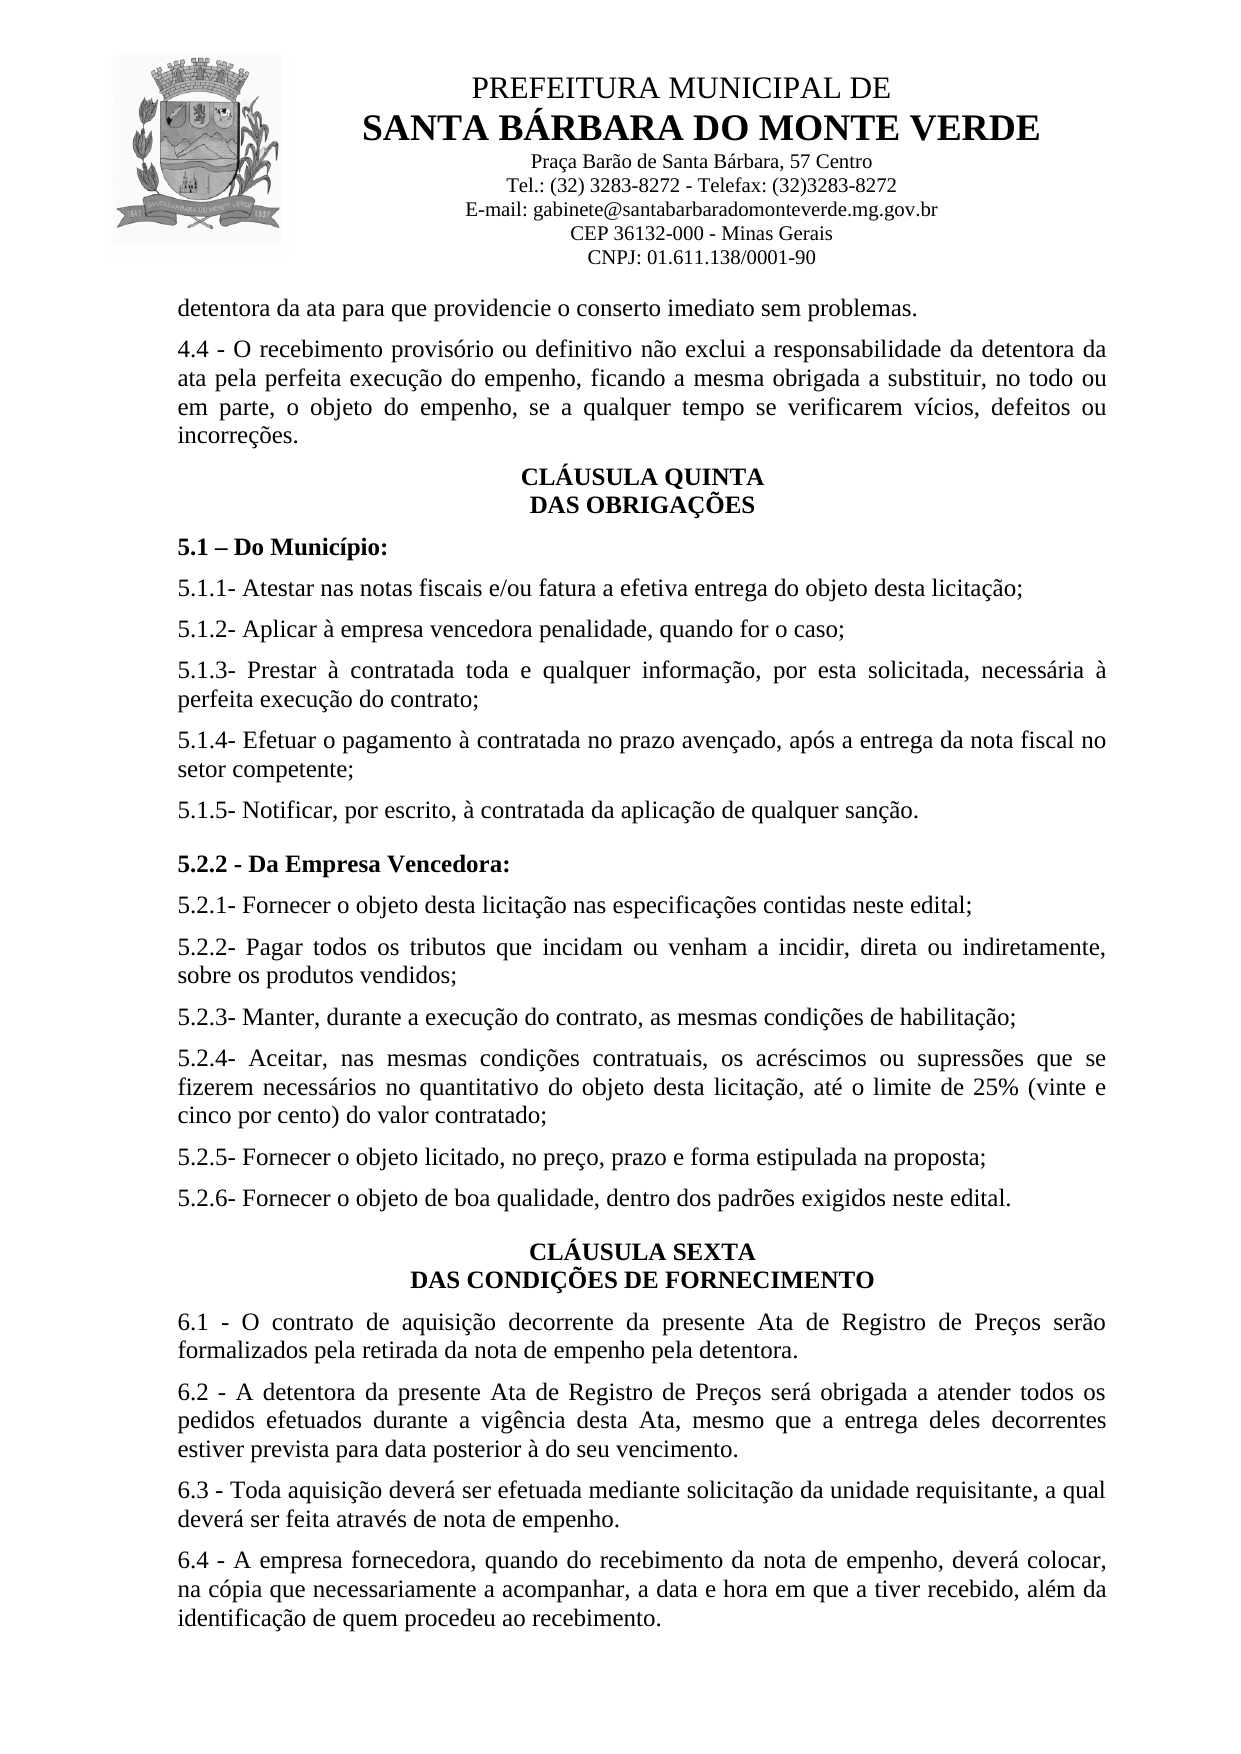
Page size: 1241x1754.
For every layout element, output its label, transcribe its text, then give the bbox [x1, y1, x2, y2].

text 6.4 - A empresa fornecedora, quando do recebimento da nota de empenho, deverá colocar, na cópia que necessariamente a acompanhar, a data e hora em que a tiver recebido, além da identificação de quem procedeu ao recebimento. [177, 1546, 1108, 1632]
text 5.2.5- Fornecer o objeto licitado, no preço, prazo e forma estipulada na proposta; [177, 1142, 1108, 1171]
text 6.1 - O contrato de aquisição decorrente da presente Ata de Registro de Preços serão formalizados pela retirada da nota de empenho pela detentora. [177, 1307, 1108, 1364]
text 5.1.4- Efetuar o pagamento à contratada no prazo avençado, após a entrega da nota fiscal no setor competente; [177, 726, 1108, 783]
text 5.1.1- Atestar nas notas fiscais e/ou fatura a efetiva entrega do objeto desta licitação; [177, 573, 1108, 602]
text 5.2.4- Aceitar, nas mesmas condições contratuais, os acréscimos ou supressões que se fizerem necessários no quantitativo do objeto desta licitação, até o limite de 25% (vinte e cinco por cento) do valor contratado; [177, 1043, 1108, 1129]
text 6.2 - A detentora da presente Ata de Registro de Preços será obrigada a atender todos os pedidos efetuados durante a vigência desta Ata, mesmo que a entrega deles decorrentes estiver prevista para data posterior à do seu vencimento. [177, 1377, 1108, 1463]
text 5.1.5- Notificar, por escrito, à contratada da aplicação de qualquer sanção. [177, 796, 1108, 824]
text DAS CONDIÇÕES DE FORNECIMENTO [177, 1266, 1108, 1294]
text 5.1.2- Aplicar à empresa vencedora penalidade, quando for o caso; [177, 614, 1108, 643]
text CLÁUSULA QUINTA [177, 462, 1108, 491]
text 6.3 - Toda aquisição deverá ser efetuada mediante solicitação da unidade requisitante, a qual deverá ser feita através de nota de empenho. [177, 1476, 1108, 1533]
text 5.2.2 - Da Empresa Vencedora: [177, 849, 1108, 878]
text CLÁUSULA SEXTA [177, 1237, 1108, 1266]
text 5.2.3- Manter, durante a execução do contrato, as mesmas condições de habilitação; [177, 1002, 1108, 1031]
text 5.2.2- Pagar todos os tributos que incidam ou venham a incidir, direta ou indiretamente, sobre os produtos vendidos; [177, 932, 1108, 989]
text 5.1.3- Prestar à contratada toda e qualquer informação, por esta solicitada, necessária à perfeita execução do contrato; [177, 656, 1108, 713]
text 4.4 - O recebimento provisório ou definitivo não exclui a responsabilidade da detentora da ata pela perfeita execução do empenho, ficando a mesma obrigada a substituir, no todo ou em parte, o objeto do empenho, se a qualquer tempo se verificarem vícios, defeitos ou incorreções. [177, 334, 1108, 449]
text 5.1 – Do Município: [177, 532, 1108, 561]
text 5.2.6- Fornecer o objeto de boa qualidade, dentro dos padrões exigidos neste edital. [177, 1183, 1108, 1212]
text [177, 293, 1108, 322]
text DAS OBRIGAÇÕES [177, 491, 1108, 519]
text 5.2.1- Fornecer o objeto desta licitação nas especificações contidas neste edital; [177, 891, 1108, 919]
